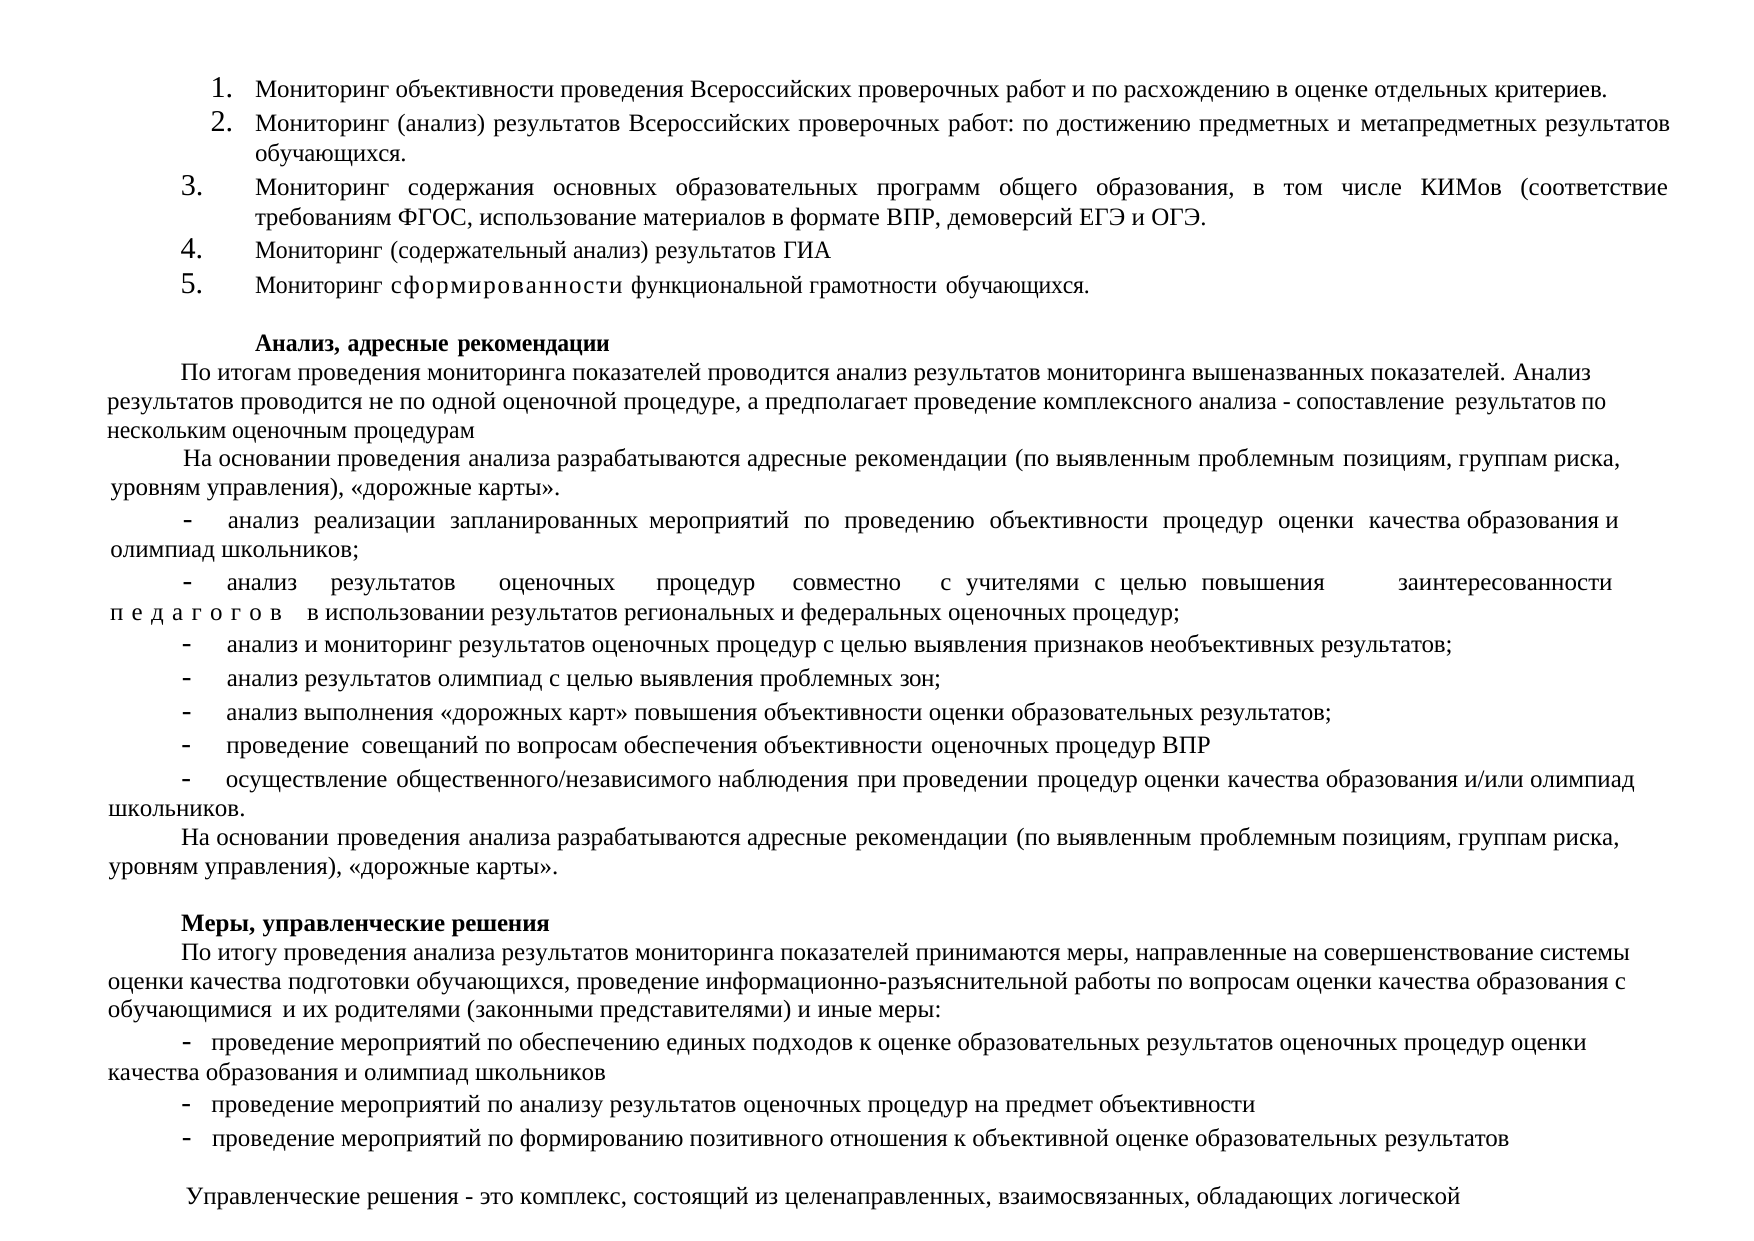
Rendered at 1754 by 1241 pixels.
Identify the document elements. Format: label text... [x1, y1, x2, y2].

list осуществление общественного/независимого наблюдения при проведении процедур оценки качества образования и/или олимпиад школьников. [108, 760, 1668, 822]
list анализ результатов оценочных процедур совместно с учителями с целью повышения заинтересованности педагогов в использовании результатов региональных и федеральных оценочных процедур; [110, 563, 1670, 626]
text Анализ, адресные рекомендации [255, 328, 1689, 357]
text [112, 1181, 1672, 1210]
text На основании проведения анализа разрабатываются адресные рекомендации (по выявленным проблемным позициям, группам риска, уровням управления), «дорожные карты». [110, 443, 1689, 501]
text На основании проведения анализа разрабатываются адресные рекомендации (по выявленным проблемным позициям, группам риска, уровням управления), «дорожные карты». [108, 822, 1689, 879]
list Мониторинг (содержательный анализ) результатов ГИА [180, 230, 1689, 265]
list проведение мероприятий по формированию позитивного отношения к объективной оценке образовательных результатов [107, 1119, 1674, 1153]
text По итогу проведения анализа результатов мониторинга показателей принимаются меры, направленные на совершенствование системы оценки качества подготовки обучающихся, проведение информационно-разъяснительной работы по вопросам оценки качества образования с обучающимися и их родителями (законными представителями) и иные меры: [108, 937, 1671, 1023]
list проведение мероприятий по обеспечению единых подходов к оценке образовательных результатов оценочных процедур оценки качества образования и олимпиад школьников [108, 1023, 1669, 1086]
subtitle Меры, управленческие решения [181, 908, 1689, 937]
list Мониторинг объективности проведения Всероссийских проверочных работ и по расхождению в оценке отдельных критериев. [210, 69, 1668, 103]
list проведение совещаний по вопросам обеспечения объективности оценочных процедур BПP [109, 726, 1669, 760]
list Мониторинг сформированности функциональной грамотности обучающихся. [180, 265, 1689, 300]
list анализ реализации запланированных мероприятий по проведению объективности процедур оценки качества образования и олимпиад школьников; [110, 501, 1667, 563]
list Мониторинг (анализ) результатов Всероссийских проверочных работ: по достижению предметных и метапредметных результатов обучающихся. [210, 103, 1670, 167]
list анализ выполнения «дорожных карт» повышения объективности оценки образовательных результатов; [182, 693, 1689, 726]
list анализ результатов олимпиад с целью выявления проблемных зон; [182, 659, 1689, 693]
list Мониторинг содержания основных образовательных программ общего образования, в том числе КИМов (соответствие требованиям ФГОС, использование материалов в формате BПP, демоверсий ЕГЭ и ОГЭ. [181, 167, 1669, 230]
text По итогам проведения мониторинга показателей проводится анализ результатов мониторинга вышеназванных показателей. Анализ результатов проводится не по одной оценочной процедуре, а предполагает проведение комплексного анализа - сопоставление результатов по нескольким оценочным процедурам [107, 357, 1670, 443]
list проведение мероприятий по анализу результатов оценочных процедур на предмет объективности [181, 1086, 1689, 1119]
list анализ и мониторинг результатов оценочных процедур с целью выявления признаков необъективных результатов; [182, 626, 1689, 659]
